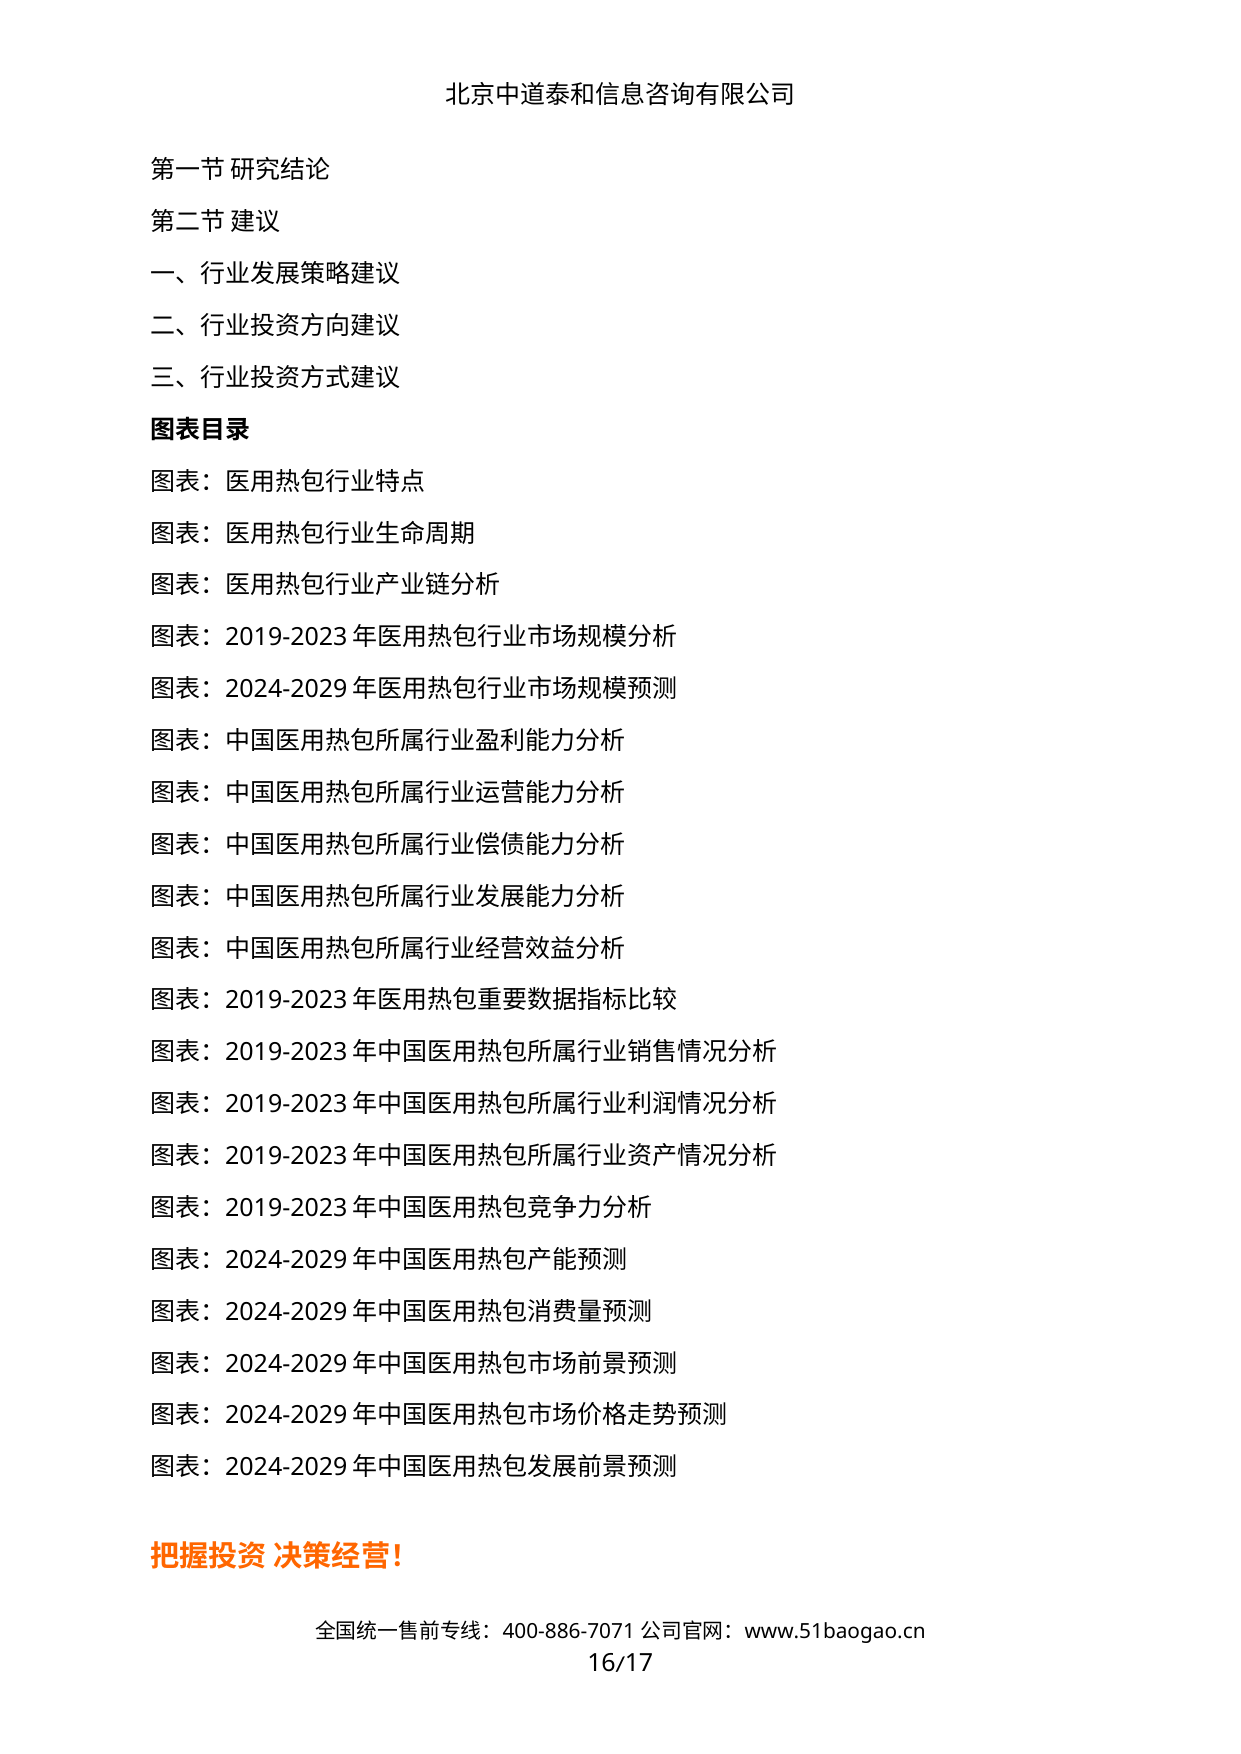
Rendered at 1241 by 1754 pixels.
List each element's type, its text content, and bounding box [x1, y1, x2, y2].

text 图表：医用热包行业生命周期 [150, 513, 1090, 549]
text 三、行业投资方式建议 [150, 357, 1090, 394]
text 图表：2024-2029年中国医用热包发展前景预测 [150, 1447, 1090, 1483]
text 一、行业发展策略建议 [150, 254, 1090, 290]
text 图表：2024-2029年中国医用热包消费量预测 [150, 1291, 1090, 1327]
text 图表：2019-2023年医用热包重要数据指标比较 [150, 980, 1090, 1016]
text 图表：中国医用热包所属行业发展能力分析 [150, 876, 1090, 912]
text 图表目录 [150, 409, 1090, 446]
text 图表：中国医用热包所属行业运营能力分析 [150, 772, 1090, 809]
text 二、行业投资方向建议 [150, 306, 1090, 342]
text 图表：2019-2023年中国医用热包竞争力分析 [150, 1187, 1090, 1224]
text 图表：医用热包行业产业链分析 [150, 565, 1090, 601]
text 图表：2019-2023年中国医用热包所属行业利润情况分析 [150, 1084, 1090, 1120]
text 图表：中国医用热包所属行业偿债能力分析 [150, 824, 1090, 861]
text 第二节 建议 [150, 202, 1090, 238]
text 图表：2019-2023年中国医用热包所属行业销售情况分析 [150, 1032, 1090, 1068]
text 图表：中国医用热包所属行业经营效益分析 [150, 928, 1090, 964]
text 图表：2024-2029年中国医用热包市场价格走势预测 [150, 1395, 1090, 1431]
text 图表：医用热包行业特点 [150, 461, 1090, 497]
text 图表：2024-2029年中国医用热包产能预测 [150, 1239, 1090, 1276]
text 图表：中国医用热包所属行业盈利能力分析 [150, 721, 1090, 757]
text 第一节 研究结论 [150, 150, 1090, 186]
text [150, 1499, 1090, 1575]
text 图表：2019-2023年中国医用热包所属行业资产情况分析 [150, 1136, 1090, 1172]
text 图表：2024-2029年医用热包行业市场规模预测 [150, 669, 1090, 705]
text 图表：2024-2029年中国医用热包市场前景预测 [150, 1343, 1090, 1379]
text 图表：2019-2023年医用热包行业市场规模分析 [150, 617, 1090, 653]
